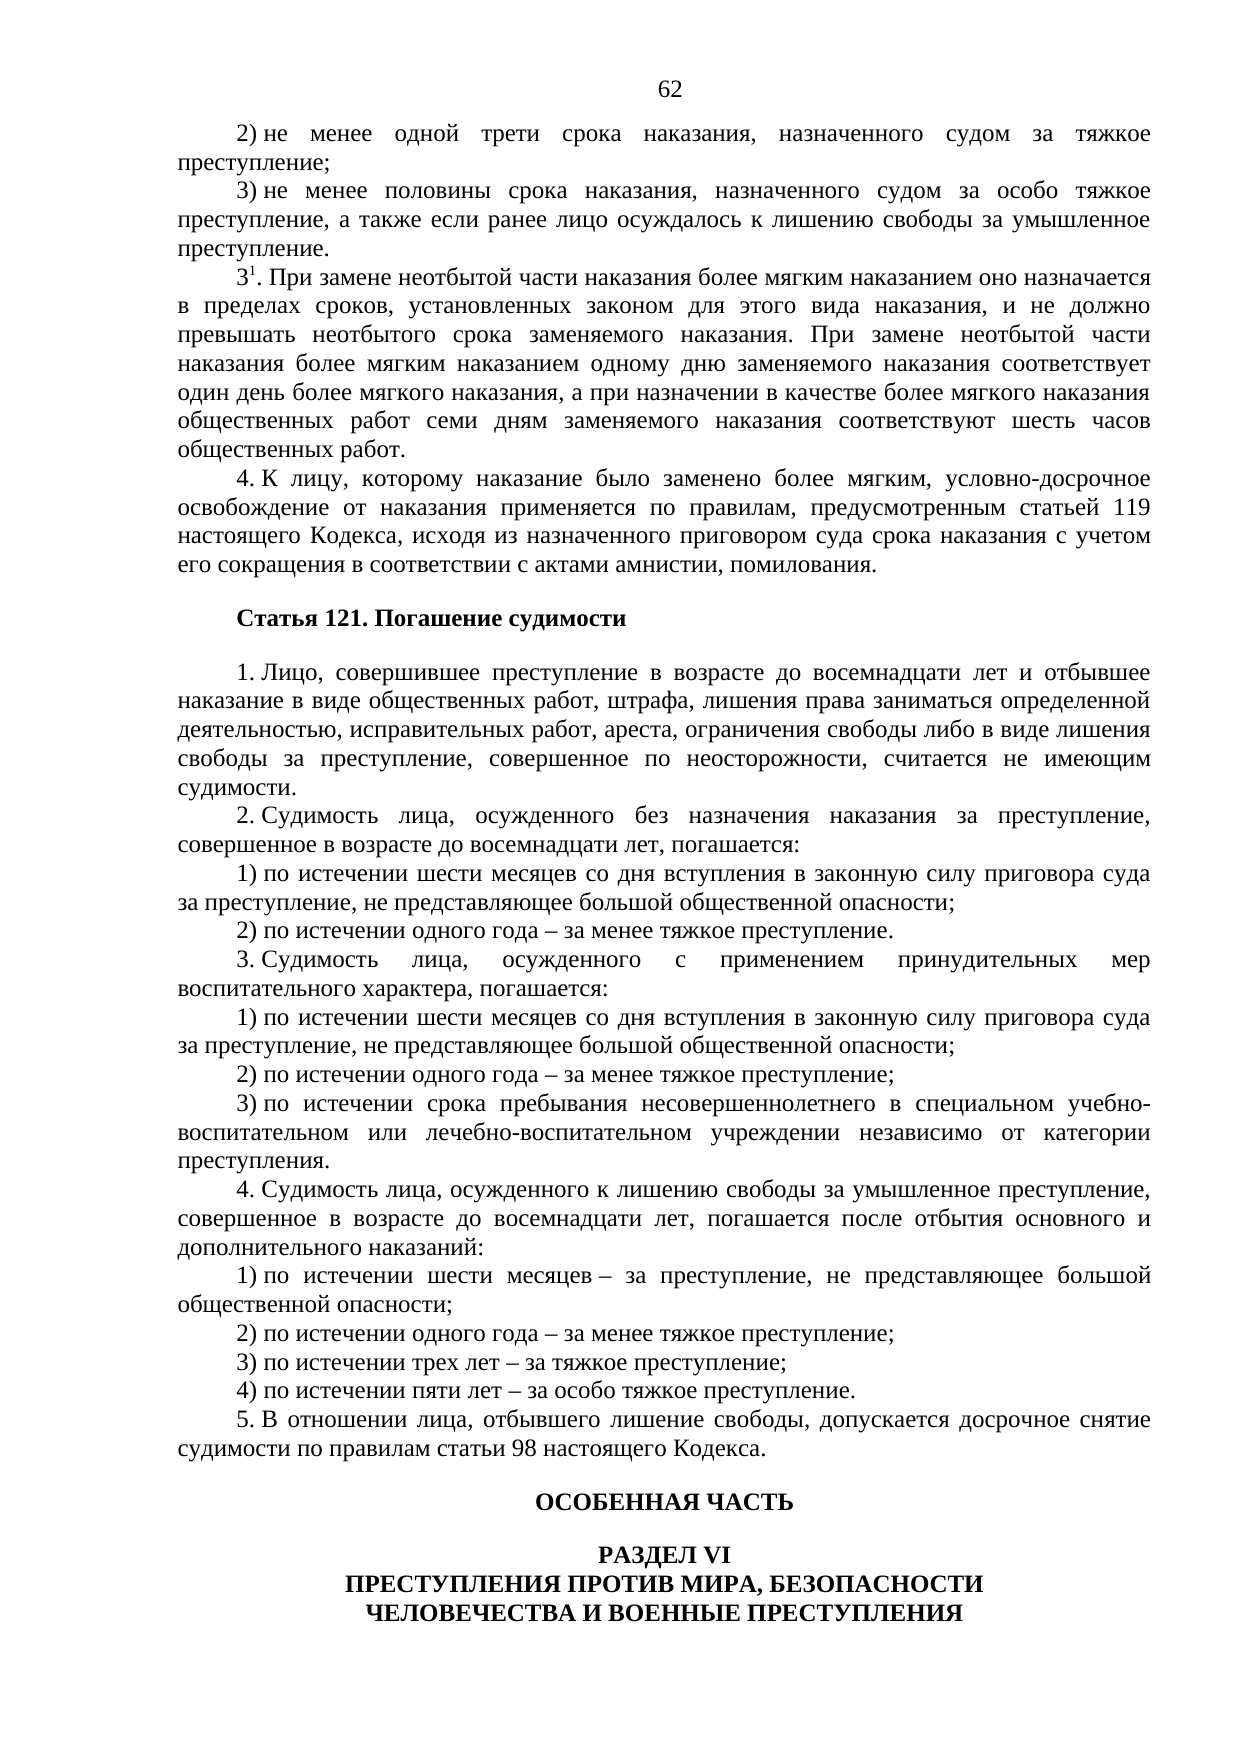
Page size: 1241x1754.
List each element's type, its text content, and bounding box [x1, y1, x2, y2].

text 31. При замене неотбытой части наказания более мягким наказанием оно назначается в пределах сроков, установленных законом для этого вида наказания, и не должно превышать неотбытого срока заменяемого наказания. При замене неотбытой части наказания более мягким наказанием одному дню заменяемого наказания соответствует один день более мягкого наказания, а при назначении в качестве более мягкого наказания общественных работ семи дням заменяемого наказания соответствуют шесть часов общественных работ. [177, 262, 1152, 463]
text 1) по истечении шести месяцев со дня вступления в законную силу приговора суда за преступление, не представляющее большой общественной опасности; [177, 858, 1152, 916]
text 1) по истечении шести месяцев – за преступление, не представляющее большой общественной опасности; [177, 1261, 1152, 1318]
text 1. Лицо, совершившее преступление в возрасте до восемнадцати лет и отбывшее наказание в виде общественных работ, штрафа, лишения права заниматься определенной деятельностью, исправительных работ, ареста, ограничения свободы либо в виде лишения свободы за преступление, совершенное по неосторожности, считается не имеющим судимости. [177, 657, 1152, 801]
text 3. Судимость лица, осужденного с применением принудительных мер воспитательного характера, погашается: [177, 944, 1152, 1002]
text 1) по истечении шести месяцев со дня вступления в законную силу приговора суда за преступление, не представляющее большой общественной опасности; [177, 1002, 1152, 1059]
text 4) по истечении пяти лет – за особо тяжкое преступление. [177, 1376, 1152, 1404]
text 5. В отношении лица, отбывшего лишение свободы, допускается досрочное снятие судимости по правилам статьи 98 настоящего Кодекса. [177, 1404, 1152, 1462]
text 4. К лицу, которому наказание было заменено более мягким, условно-досрочное освобождение от наказания применяется по правилам, предусмотренным статьей 119 настоящего Кодекса, исходя из назначенного приговором суда срока наказания с учетом его сокращения в соответствии с актами амнистии, помилования. [177, 463, 1152, 578]
text Статья 121. Погашение судимости [236, 603, 1152, 632]
text 3) по истечении трех лет – за тяжкое преступление; [177, 1347, 1152, 1376]
text 3) по истечении срока пребывания несовершеннолетнего в специальном учебно-воспитательном или лечебно-воспитательном учреждении независимо от категории преступления. [177, 1088, 1152, 1174]
text 3) не менее половины срока наказания, назначенного судом за особо тяжкое преступление, а также если ранее лицо осуждалось к лишению свободы за умышленное преступление. [177, 176, 1152, 262]
text ОСОБЕННАЯ ЧАСТЬ [177, 1487, 1152, 1516]
text 2) не менее одной трети срока наказания, назначенного судом за тяжкое преступление; [177, 118, 1152, 176]
text 2) по истечении одного года – за менее тяжкое преступление; [177, 1059, 1152, 1088]
text 2) по истечении одного года – за менее тяжкое преступление; [177, 1318, 1152, 1347]
text 2) по истечении одного года – за менее тяжкое преступление. [177, 916, 1152, 944]
text 2. Судимость лица, осужденного без назначения наказания за преступление, совершенное в возрасте до восемнадцати лет, погашается: [177, 801, 1152, 858]
text 4. Судимость лица, осужденного к лишению свободы за умышленное преступление, совершенное в возрасте до восемнадцати лет, погашается после отбытия основного и дополнительного наказаний: [177, 1174, 1152, 1261]
text РАЗДЕЛ VI ПРЕСТУПЛЕНИЯ ПРОТИВ МИРА, БЕЗОПАСНОСТИ ЧЕЛОВЕЧЕСТВА И ВОЕННЫЕ ПРЕСТУПЛЕНИЯ [177, 1541, 1152, 1627]
